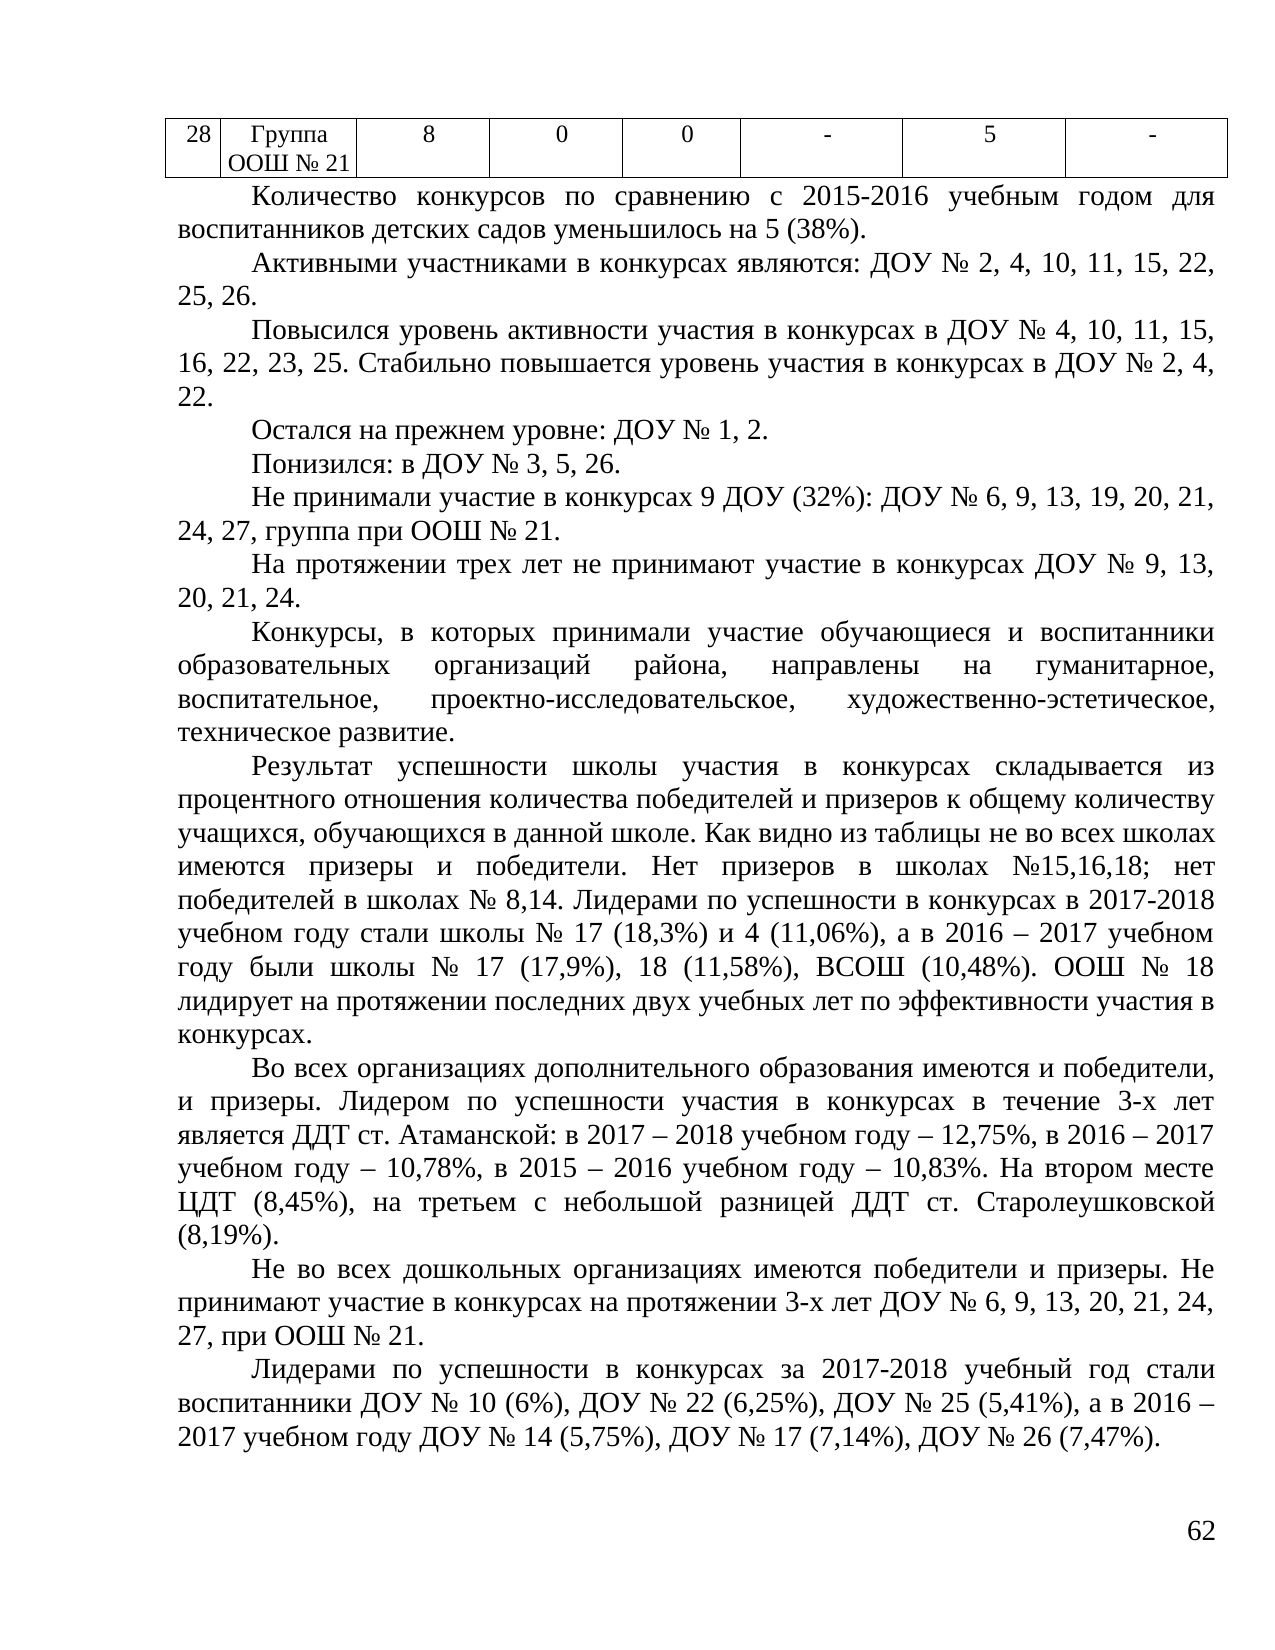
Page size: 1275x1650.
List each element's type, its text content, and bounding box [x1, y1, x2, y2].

text Количество конкурсов по сравнению с 2015-2016 учебным годом для воспитанников детских садов уменьшилось на 5 (38%). [177, 178, 1216, 245]
text Активными участниками в конкурсах являются: ДОУ № 2, 4, 10, 11, 15, 22, 25, 26. [177, 245, 1216, 312]
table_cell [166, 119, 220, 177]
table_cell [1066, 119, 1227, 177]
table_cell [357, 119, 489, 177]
text Не во всех дошкольных организациях имеются победители и призеры. Не принимают участие в конкурсах на протяжении 3-х лет ДОУ № 6, 9, 13, 20, 21, 24, 27, при ООШ № 21. [177, 1251, 1216, 1352]
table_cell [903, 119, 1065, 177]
text Не принимали участие в конкурсах 9 ДОУ (32%): ДОУ № 6, 9, 13, 19, 20, 21, 24, 27, группа при ООШ № 21. [177, 479, 1216, 547]
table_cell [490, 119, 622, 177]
text На протяжении трех лет не принимают участие в конкурсах ДОУ № 9, 13, 20, 21, 24. [177, 547, 1216, 614]
text Лидерами по успешности в конкурсах за 2017-2018 учебный год стали воспитанники ДОУ № 10 (6%), ДОУ № 22 (6,25%), ДОУ № 25 (5,41%), а в 2016 – 2017 учебном году ДОУ № 14 (5,75%), ДОУ № 17 (7,14%), ДОУ № 26 (7,47%). [177, 1352, 1216, 1452]
text Во всех организациях дополнительного образования имеются и победители, и призеры. Лидером по успешности участия в конкурсах в течение 3-х лет является ДДТ ст. Атаманской: в 2017 – 2018 учебном году – 12,75%, в 2016 – 2017 учебном году – 10,78%, в 2015 – 2016 учебном году – 10,83%. На втором месте ЦДТ (8,45%), на третьем с небольшой разницей ДДТ ст. Старолеушковской (8,19%). [177, 1050, 1216, 1251]
text Остался на прежнем уровне: ДОУ № 1, 2. [177, 412, 1216, 446]
text Результат успешности школы участия в конкурсах складывается из процентного отношения количества победителей и призеров к общему количеству учащихся, обучающихся в данной школе. Как видно из таблицы не во всех школах имеются призеры и победители. Нет призеров в школах №15,16,18; нет победителей в школах № 8,14. Лидерами по успешности в конкурсах в 2017-2018 учебном году стали школы № 17 (18,3%) и 4 (11,06%), а в 2016 – 2017 учебном году были школы № 17 (17,9%), 18 (11,58%), ВСОШ (10,48%). ООШ № 18 лидирует на протяжении последних двух учебных лет по эффективности участия в конкурсах. [177, 748, 1216, 1050]
text Повысился уровень активности участия в конкурсах в ДОУ № 4, 10, 11, 15, 16, 22, 23, 25. Стабильно повышается уровень участия в конкурсах в ДОУ № 2, 4, 22. [177, 312, 1216, 412]
text Понизился: в ДОУ № 3, 5, 26. [177, 446, 1216, 479]
text Конкурсы, в которых принимали участие обучающиеся и воспитанники образовательных организаций района, направлены на гуманитарное, воспитательное, проектно-исследовательское, художественно-эстетическое, техническое развитие. [177, 614, 1216, 748]
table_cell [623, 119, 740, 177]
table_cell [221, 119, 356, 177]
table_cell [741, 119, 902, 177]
